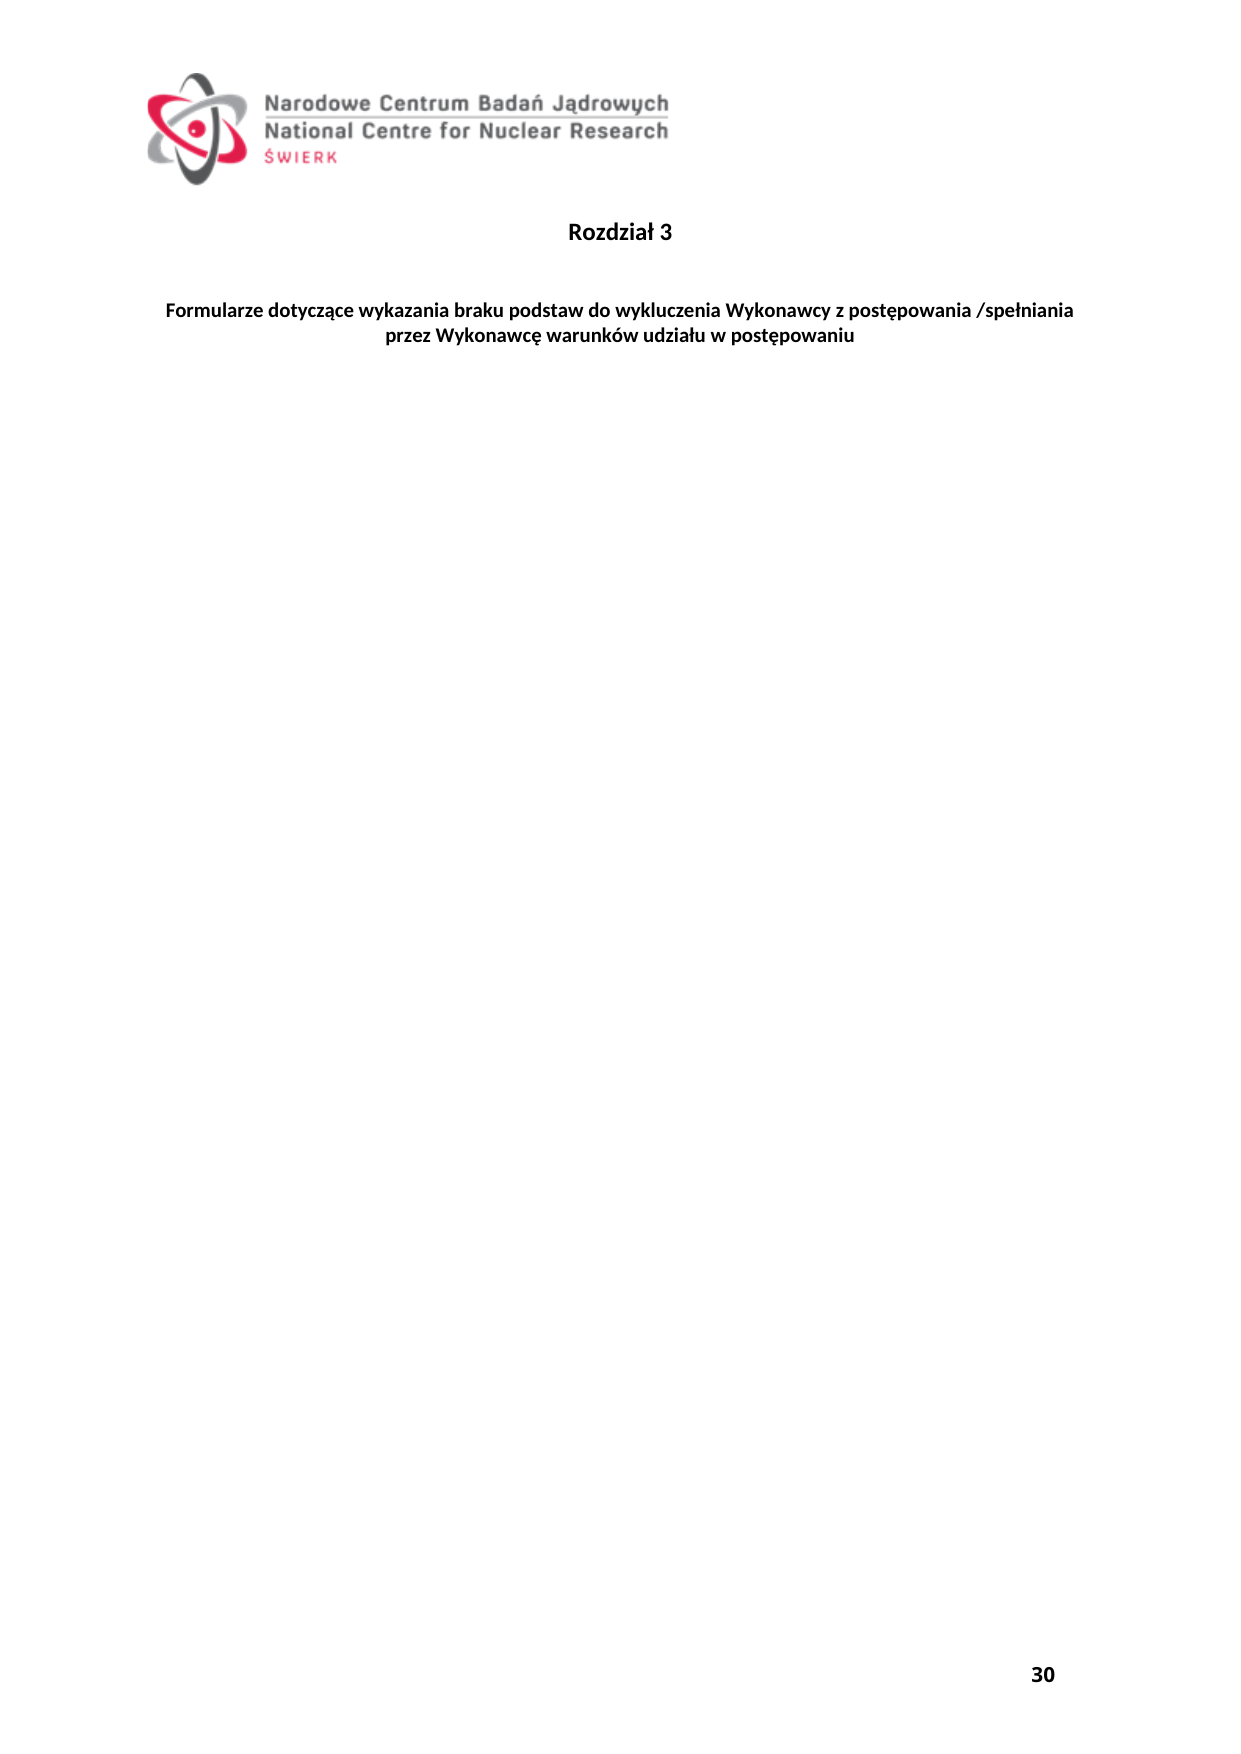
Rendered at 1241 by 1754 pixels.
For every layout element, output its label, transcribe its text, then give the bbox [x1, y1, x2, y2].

picture [147, 73, 670, 187]
text Rozdział 3 [148, 216, 1092, 246]
text Formularze dotyczące wykazania braku podstaw do wykluczenia Wykonawcy z postępowania /spełniania przez Wykonawcę warunków udziału w postępowaniu [148, 297, 1092, 348]
